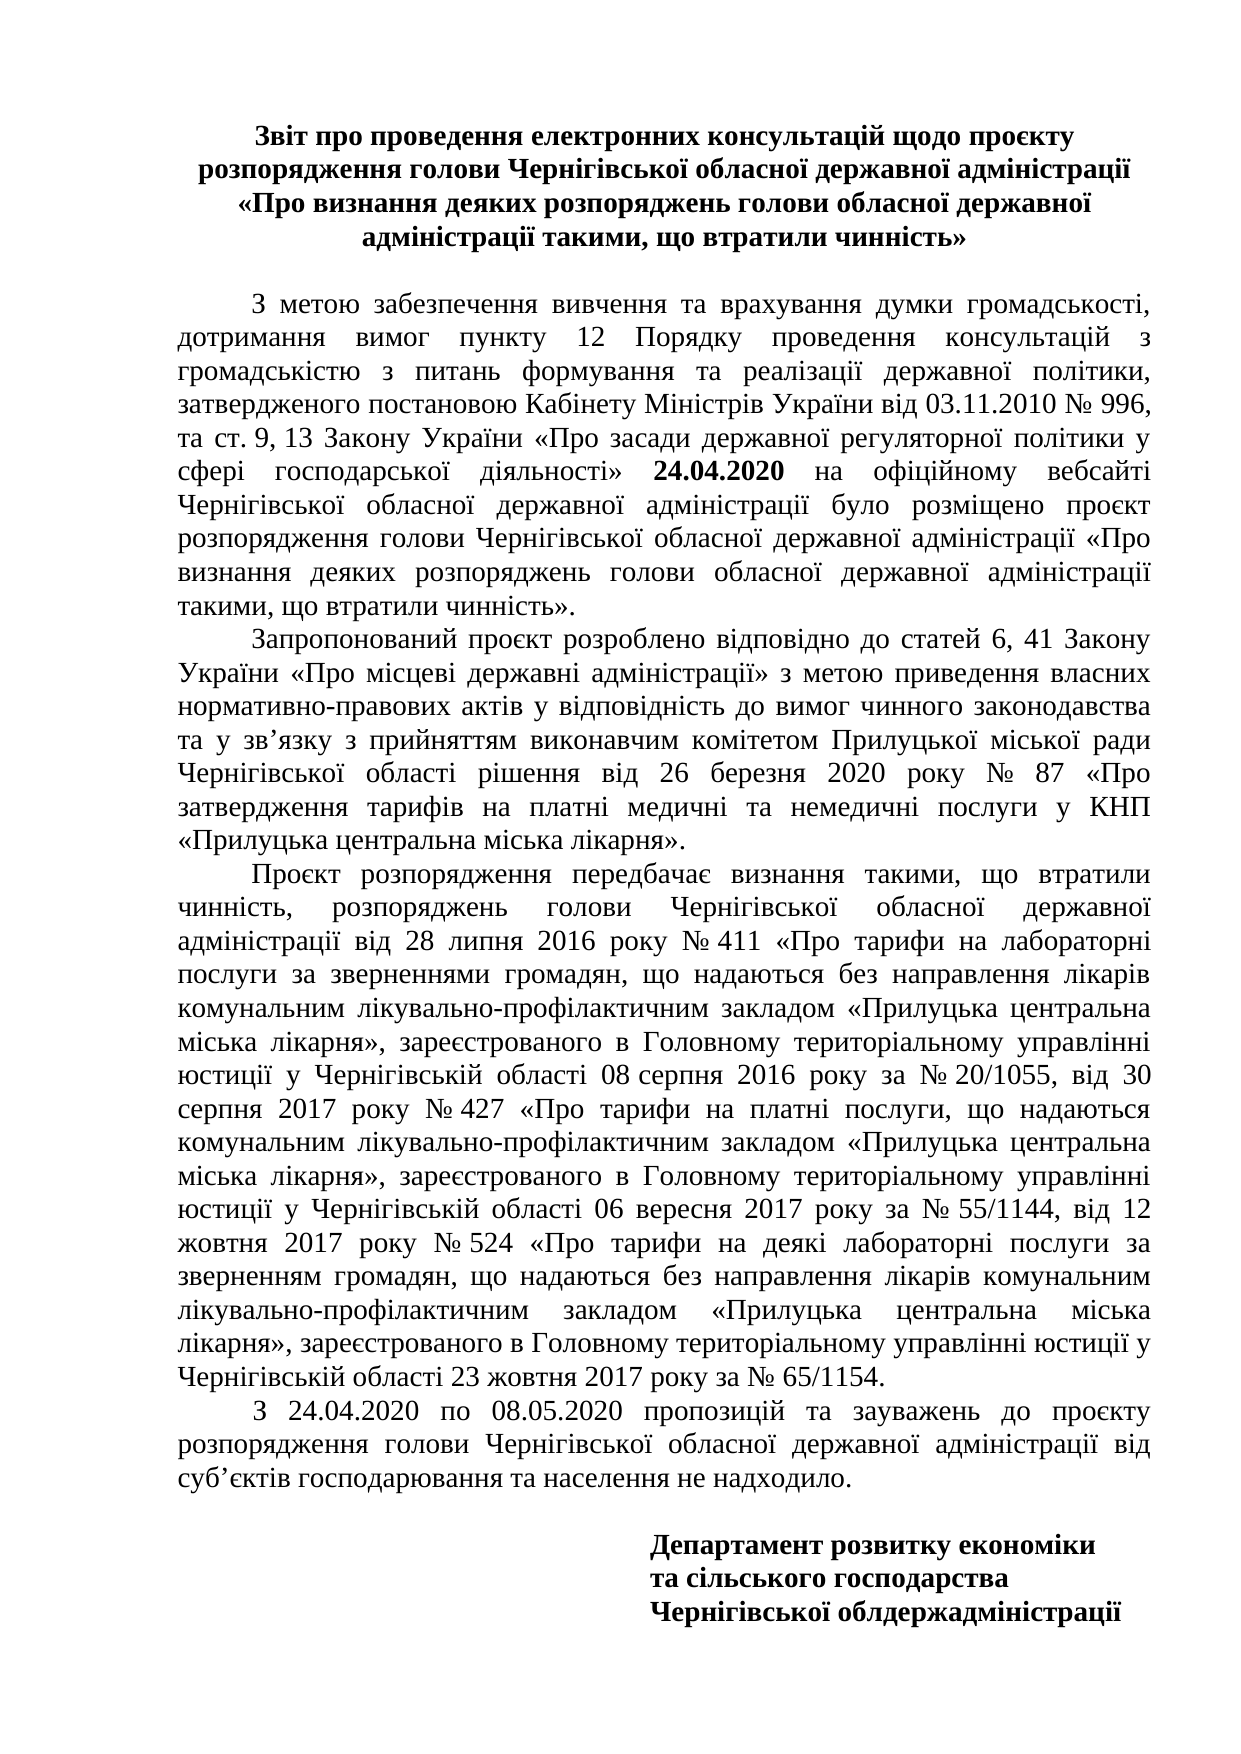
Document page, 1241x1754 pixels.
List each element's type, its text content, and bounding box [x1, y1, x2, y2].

text Проєкт розпорядження передбачає визнання такими, що втратили чинність, розпоряджень голови Чернігівської обласної державної адміністрації від 28 липня 2016 року № 411 «Про тарифи на лабораторні послуги за зверненнями громадян, що надаються без направлення лікарів комунальним лікувально-профілактичним закладом «Прилуцька центральна міська лікарня», зареєстрованого в Головному територіальному управлінні юстиції у Чернігівській області 08 серпня 2016 року за № 20/1055, від 30 серпня 2017 року № 427 «Про тарифи на платні послуги, що надаються комунальним лікувально-профілактичним закладом «Прилуцька центральна міська лікарня», зареєстрованого в Головному територіальному управлінні юстиції у Чернігівській області 06 вересня 2017 року за № 55/1144, від 12 жовтня 2017 року № 524 «Про тарифи на деякі лабораторні послуги за зверненням громадян, що надаються без направлення лікарів комунальним лікувально-профілактичним закладом «Прилуцька центральна міська лікарня», зареєстрованого в Головному територіальному управлінні юстиції у Чернігівській області 23 жовтня 2017 року за № 65/1154. [177, 856, 1152, 1393]
text Звіт про проведення електронних консультацій щодо проєкту розпорядження голови Чернігівської обласної державної адміністрації «Про визнання деяких розпоряджень голови обласної державної адміністрації такими, що втратили чинність» [177, 118, 1152, 252]
text З метою забезпечення вивчення та врахування думки громадськості, дотримання вимог пункту 12 Порядку проведення консультацій з громадськістю з питань формування та реалізації державної політики, затвердженого постановою Кабінету Міністрів України від 03.11.2010 № 996, та ст. 9, 13 Закону України «Про засади державної регуляторної політики у сфері господарської діяльності» 24.04.2020 на офіційному вебсайті Чернігівської обласної державної адміністрації було розміщено проєкт розпорядження голови Чернігівської обласної державної адміністрації «Про визнання деяких розпоряджень голови обласної державної адміністрації такими, що втратили чинність». [177, 286, 1152, 621]
text Департамент розвитку економіки та сільського господарства Чернігівської облдержадміністрації [650, 1527, 1152, 1627]
text Запропонований проєкт розроблено відповідно до статей 6, 41 Закону України «Про місцеві державні адміністрації» з метою приведення власних нормативно-правових актів у відповідність до вимог чинного законодавства та у зв’язку з прийняттям виконавчим комітетом Прилуцької міської ради Чернігівської області рішення від 26 березня 2020 року № 87 «Про затвердження тарифів на платні медичні та немедичні послуги у КНП «Прилуцька центральна міська лікарня». [177, 621, 1152, 856]
text З 24.04.2020 по 08.05.2020 пропозицій та зауважень до проєкту розпорядження голови Чернігівської обласної державної адміністрації від суб’єктів господарювання та населення не надходило. [177, 1393, 1152, 1493]
